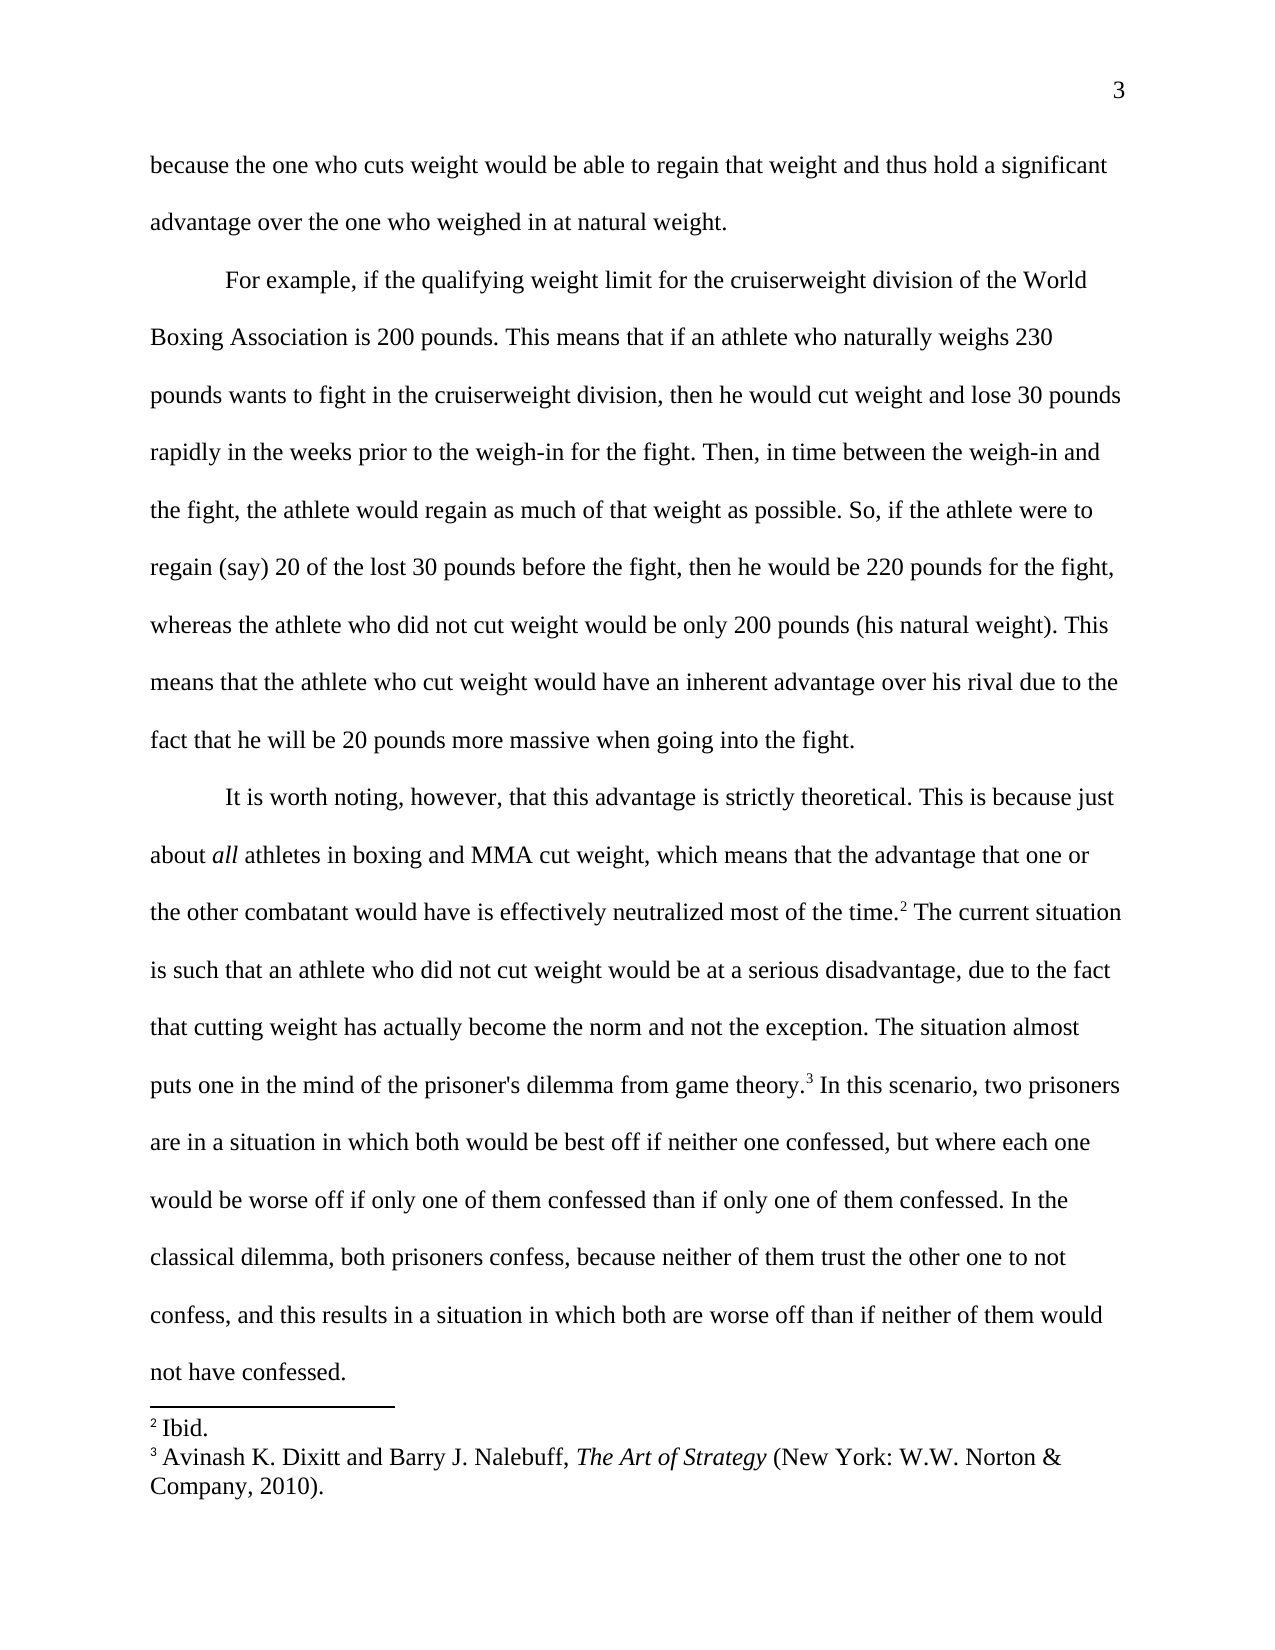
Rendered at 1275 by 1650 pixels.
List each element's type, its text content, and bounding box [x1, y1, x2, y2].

text For example, if the qualifying weight limit for the cruiserweight division of the World Boxing Association is 200 pounds. This means that if an athlete who naturally weighs 230 pounds wants to fight in the cruiserweight division, then he would cut weight and lose 30 pounds rapidly in the weeks prior to the weigh-in for the fight. Then, in time between the weigh-in and the fight, the athlete would regain as much of that weight as possible. So, if the athlete were to regain (say) 20 of the lost 30 pounds before the fight, then he would be 220 pounds for the fight, whereas the athlete who did not cut weight would be only 200 pounds (his natural weight). This means that the athlete who cut weight would have an inherent advantage over his rival due to the fact that he will be 20 pounds more massive when going into the fight. [150, 265, 1125, 754]
text It is worth noting, however, that this advantage is strictly theoretical. This is because just about all athletes in boxing and MMA cut weight, which means that the advantage that one or the other combatant would have is effectively neutralized most of the time. The current situation is such that an athlete who did not cut weight would be at a serious disadvantage, due to the fact that cutting weight has actually become the norm and not the exception. The situation almost puts one in the mind of the prisoner's dilemma from game theory. In this scenario, two prisoners are in a situation in which both would be best off if neither one confessed, but where each one would be worse off if only one of them confessed than if only one of them confessed. In the classical dilemma, both prisoners confess, because neither of them trust the other one to not confess, and this results in a situation in which both are worse off than if neither of them would not have confessed. [150, 782, 1125, 1386]
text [150, 150, 1125, 236]
